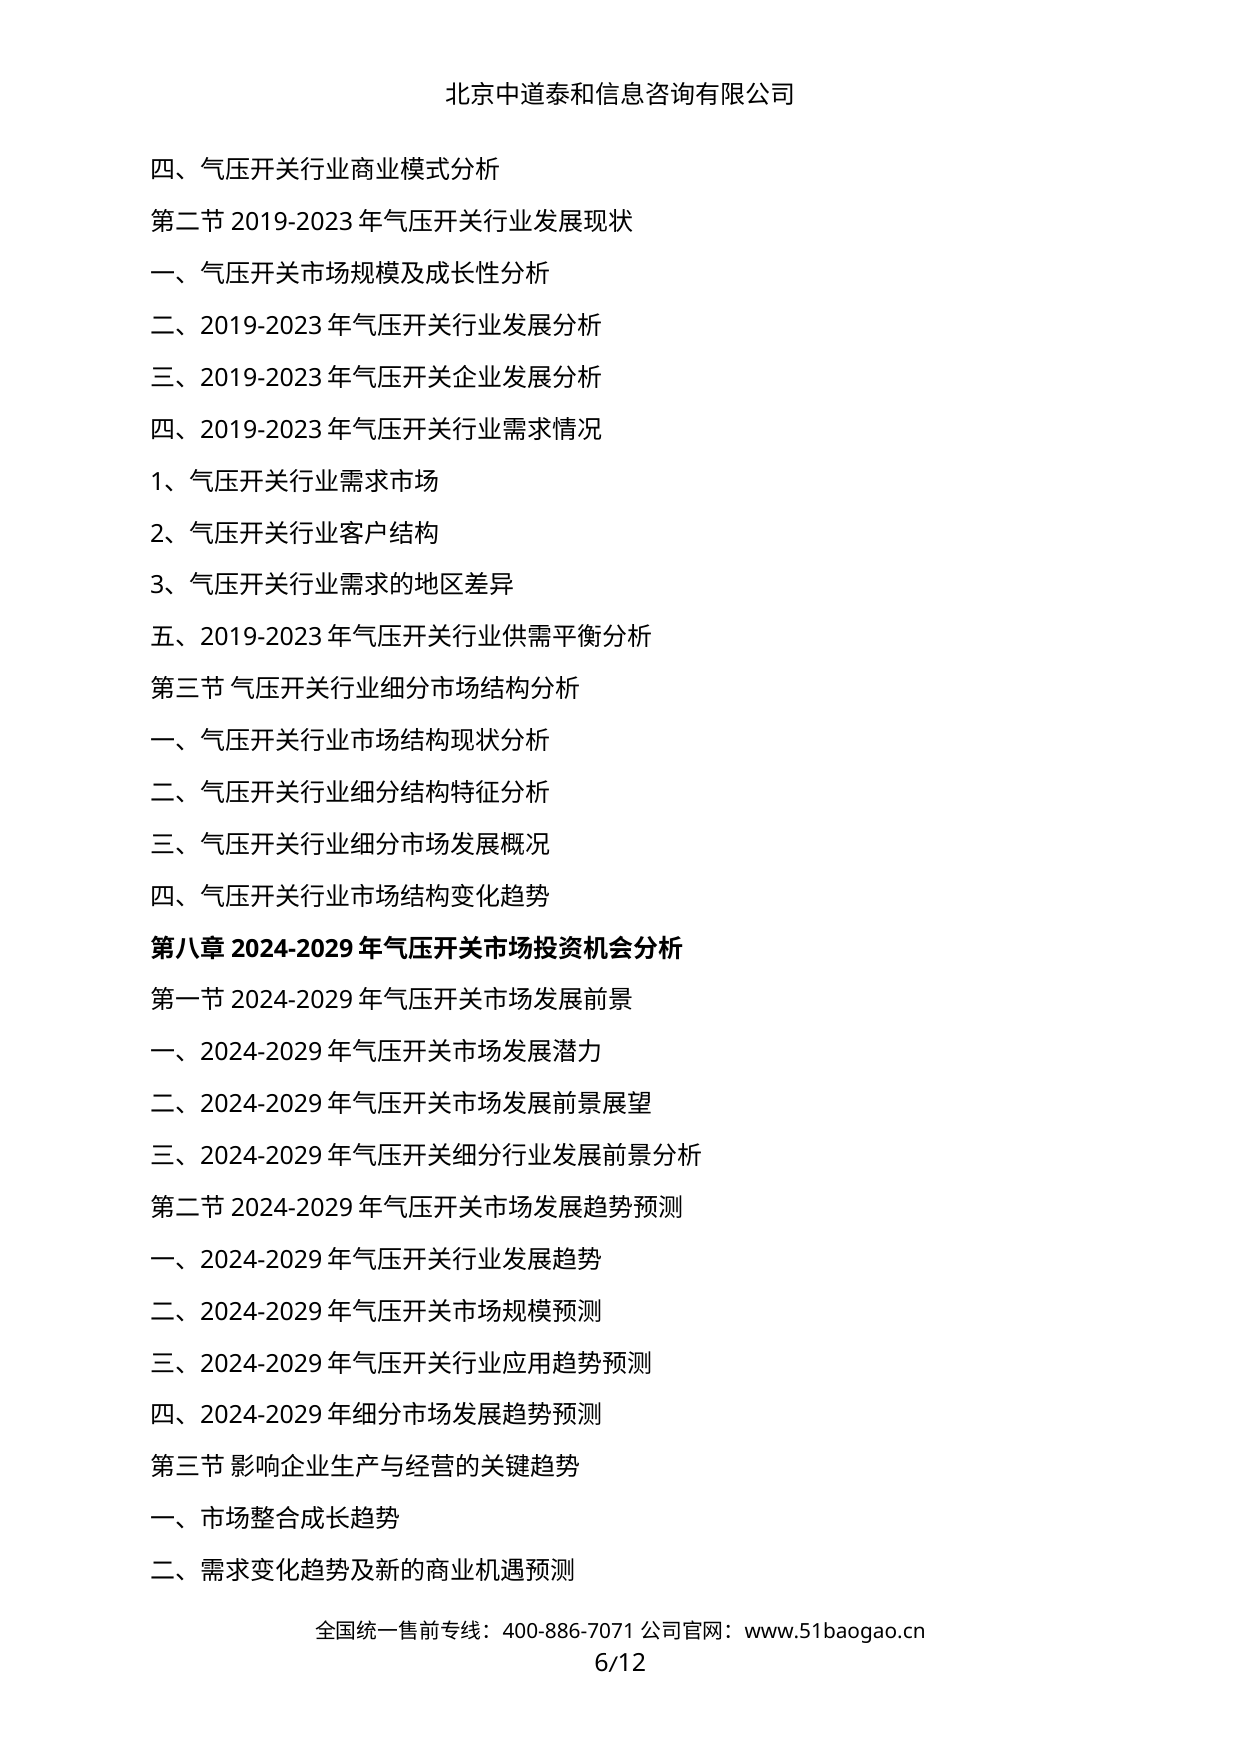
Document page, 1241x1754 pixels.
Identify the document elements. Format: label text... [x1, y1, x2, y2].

text 三、2024-2029年气压开关行业应用趋势预测 [150, 1343, 1090, 1379]
text 四、气压开关行业市场结构变化趋势 [150, 876, 1090, 912]
text 第二节 2019-2023年气压开关行业发展现状 [150, 202, 1090, 238]
text 一、气压开关行业市场结构现状分析 [150, 721, 1090, 757]
text 二、2024-2029年气压开关市场规模预测 [150, 1291, 1090, 1327]
text 一、市场整合成长趋势 [150, 1499, 1090, 1535]
text 三、2024-2029年气压开关细分行业发展前景分析 [150, 1136, 1090, 1172]
text 第三节 气压开关行业细分市场结构分析 [150, 669, 1090, 705]
text 五、2019-2023年气压开关行业供需平衡分析 [150, 617, 1090, 653]
text 二、需求变化趋势及新的商业机遇预测 [150, 1551, 1090, 1587]
text 四、2024-2029年细分市场发展趋势预测 [150, 1395, 1090, 1431]
text 一、气压开关市场规模及成长性分析 [150, 254, 1090, 290]
text 1、气压开关行业需求市场 [150, 461, 1090, 497]
text 一、2024-2029年气压开关行业发展趋势 [150, 1239, 1090, 1276]
text 2、气压开关行业客户结构 [150, 513, 1090, 549]
text 第八章 2024-2029年气压开关市场投资机会分析 [150, 928, 1090, 964]
text 第二节 2024-2029年气压开关市场发展趋势预测 [150, 1187, 1090, 1224]
text 一、2024-2029年气压开关市场发展潜力 [150, 1032, 1090, 1068]
text 第一节 2024-2029年气压开关市场发展前景 [150, 980, 1090, 1016]
text 三、气压开关行业细分市场发展概况 [150, 824, 1090, 861]
text 二、气压开关行业细分结构特征分析 [150, 772, 1090, 809]
text 第三节 影响企业生产与经营的关键趋势 [150, 1447, 1090, 1483]
text 四、2019-2023年气压开关行业需求情况 [150, 409, 1090, 446]
text 四、气压开关行业商业模式分析 [150, 150, 1090, 186]
text 二、2024-2029年气压开关市场发展前景展望 [150, 1084, 1090, 1120]
text 三、2019-2023年气压开关企业发展分析 [150, 357, 1090, 394]
text 二、2019-2023年气压开关行业发展分析 [150, 306, 1090, 342]
text 3、气压开关行业需求的地区差异 [150, 565, 1090, 601]
